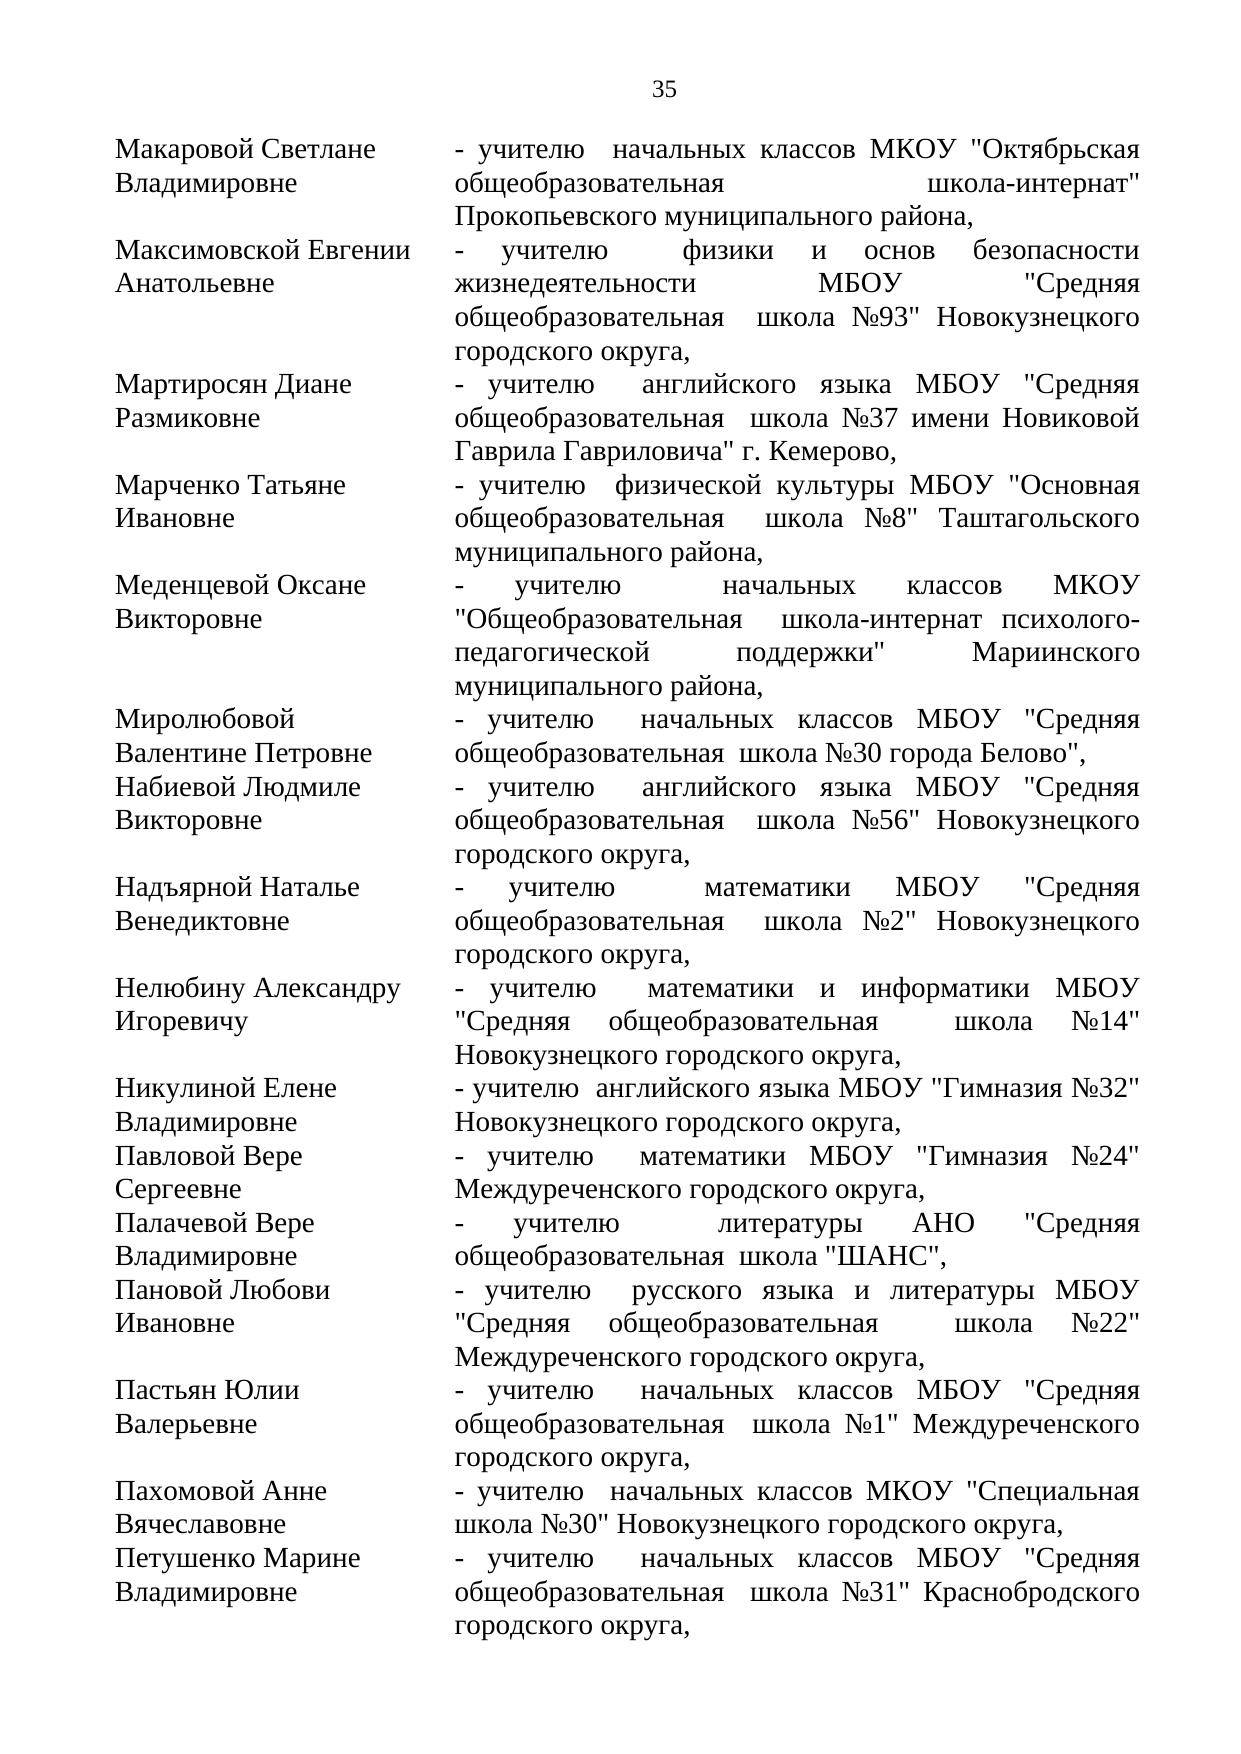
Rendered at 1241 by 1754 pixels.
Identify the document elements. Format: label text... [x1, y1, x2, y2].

table_cell - учителю начальных классов МБОУ "Средняя общеобразовательная школа №30 города Белово", [443, 702, 1152, 769]
table_cell Макаровой Светлане Владимировне [103, 131, 443, 232]
table_cell Миролюбовой Валентине Петровне [103, 702, 443, 769]
table_cell Меденцевой Оксане Викторовне [103, 568, 443, 702]
table_cell - учителю физической культуры МБОУ "Основная общеобразовательная школа №8" Таштагольского муниципального района, [443, 467, 1152, 567]
table_cell - учителю начальных классов МКОУ "Специальная школа №30" Новокузнецкого городского округа, [443, 1473, 1152, 1540]
table_cell Максимовской Евгении Анатольевне [103, 232, 443, 366]
table_cell Мартиросян Диане Размиковне [103, 366, 443, 467]
table_cell Никулиной Елене Владимировне [103, 1071, 443, 1138]
table_cell - учителю математики и информатики МБОУ "Средняя общеобразовательная школа №14" Новокузнецкого городского округа, [443, 970, 1152, 1071]
table_cell Надъярной Наталье Венедиктовне [103, 869, 443, 970]
table_cell Петушенко Марине Владимировне [103, 1540, 443, 1641]
table_cell Марченко Татьяне Ивановне [103, 467, 443, 567]
table_cell - учителю начальных классов МКОУ "Октябрьская общеобразовательная школа-интернат" Прокопьевского муниципального района, [443, 131, 1152, 232]
table_cell - учителю математики МБОУ "Гимназия №24" Междуреченского городского округа, [443, 1138, 1152, 1205]
table_cell Палачевой Вере Владимировне [103, 1205, 443, 1272]
table_cell - учителю начальных классов МКОУ "Общеобразовательная школа-интернат психолого-педагогической поддержки" Мариинского муниципального района, [443, 568, 1152, 702]
table_cell - учителю английского языка МБОУ "Гимназия №32" Новокузнецкого городского округа, [443, 1071, 1152, 1138]
table_cell - учителю английского языка МБОУ "Средняя общеобразовательная школа №56" Новокузнецкого городского округа, [443, 769, 1152, 869]
table_cell - учителю физики и основ безопасности жизнедеятельности МБОУ "Средняя общеобразовательная школа №93" Новокузнецкого городского округа, [443, 232, 1152, 366]
table_cell - учителю литературы АНО "Средняя общеобразовательная школа "ШАНС", [443, 1205, 1152, 1272]
table_cell - учителю начальных классов МБОУ "Средняя общеобразовательная школа №1" Междуреченского городского округа, [443, 1373, 1152, 1473]
table_cell Пастьян Юлии Валерьевне [103, 1373, 443, 1473]
table_cell Пахомовой Анне Вячеславовне [103, 1473, 443, 1540]
table_cell - учителю начальных классов МБОУ "Средняя общеобразовательная школа №31" Краснобродского городского округа, [443, 1540, 1152, 1641]
table_cell Пановой Любови Ивановне [103, 1272, 443, 1372]
table_cell - учителю математики МБОУ "Средняя общеобразовательная школа №2" Новокузнецкого городского округа, [443, 869, 1152, 970]
table_cell Павловой Вере Сергеевне [103, 1138, 443, 1205]
table_cell - учителю русского языка и литературы МБОУ "Средняя общеобразовательная школа №22" Междуреченского городского округа, [443, 1272, 1152, 1372]
table_cell Нелюбину Александру Игоревичу [103, 970, 443, 1071]
table_cell Набиевой Людмиле Викторовне [103, 769, 443, 869]
table_cell - учителю английского языка МБОУ "Средняя общеобразовательная школа №37 имени Новиковой Гаврила Гавриловича" г. Кемерово, [443, 366, 1152, 467]
